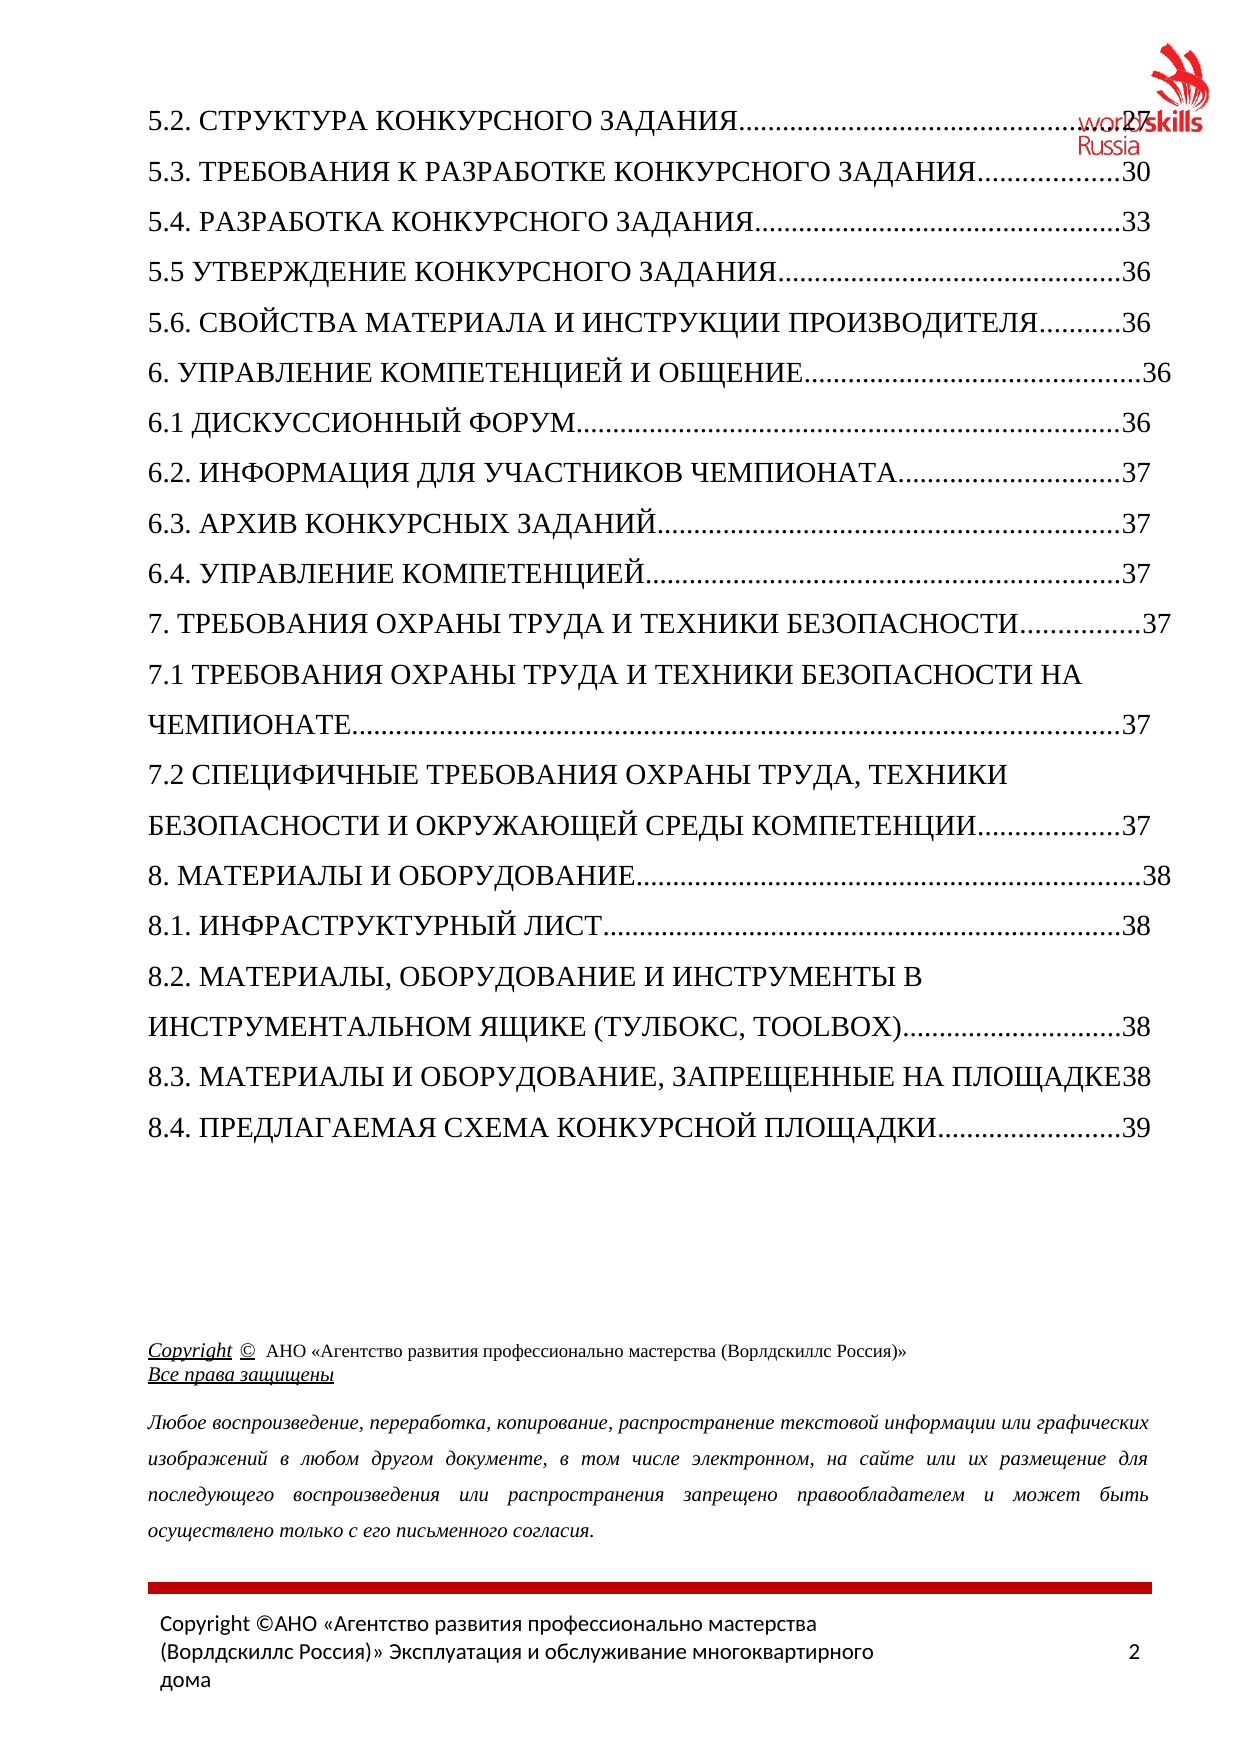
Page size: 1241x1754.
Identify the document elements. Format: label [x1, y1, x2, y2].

picture [1078, 42, 1235, 155]
